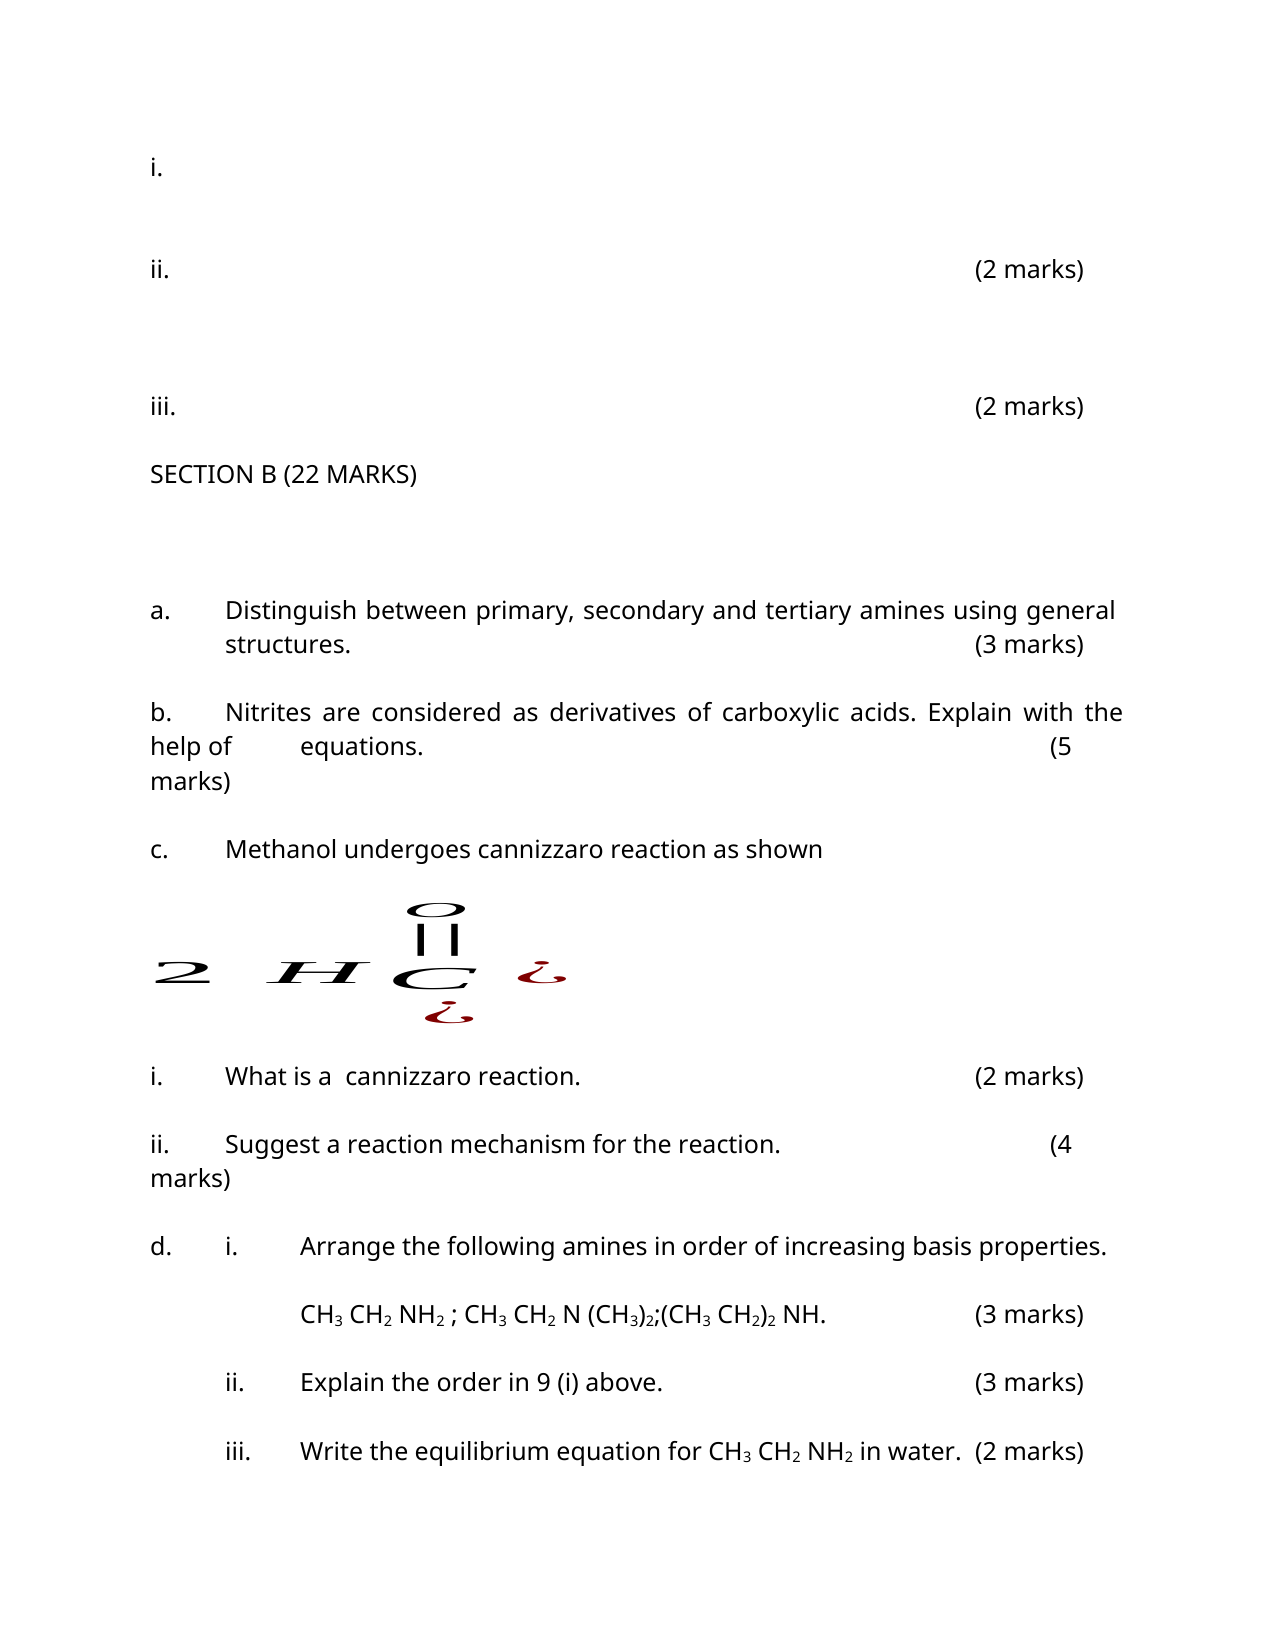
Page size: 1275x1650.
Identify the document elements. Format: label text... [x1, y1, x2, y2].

text iii. (2 marks) [150, 388, 1125, 422]
text CH3 CH2 NH2 ; CH3 CH2 N (CH3)2;(CH3 CH2)2 NH. (3 marks) [150, 1297, 1125, 1331]
text b. Nitrites are considered as derivatives of carboxylic acids. Explain with the help of equations. (5 marks) [150, 695, 1125, 797]
text a. Distinguish between primary, secondary and tertiary amines using general structures. (3 marks) [150, 593, 1125, 661]
text iii. Write the equilibrium equation for CH3 CH2 NH2 in water. (2 marks) [150, 1433, 1125, 1467]
text i. What is a cannizzaro reaction. (2 marks) [150, 1058, 1125, 1092]
text ii. (2 marks) [150, 252, 1125, 286]
text i. [150, 150, 1125, 184]
text ii. Explain the order in 9 (i) above. (3 marks) [150, 1365, 1125, 1399]
text d. i. Arrange the following amines in order of increasing basis properties. [150, 1229, 1125, 1263]
text SECTION B (22 MARKS) [150, 457, 1125, 491]
text ii. Suggest a reaction mechanism for the reaction. (4 marks) [150, 1127, 1125, 1195]
text c. Methanol undergoes cannizzaro reaction as shown [150, 831, 1125, 865]
